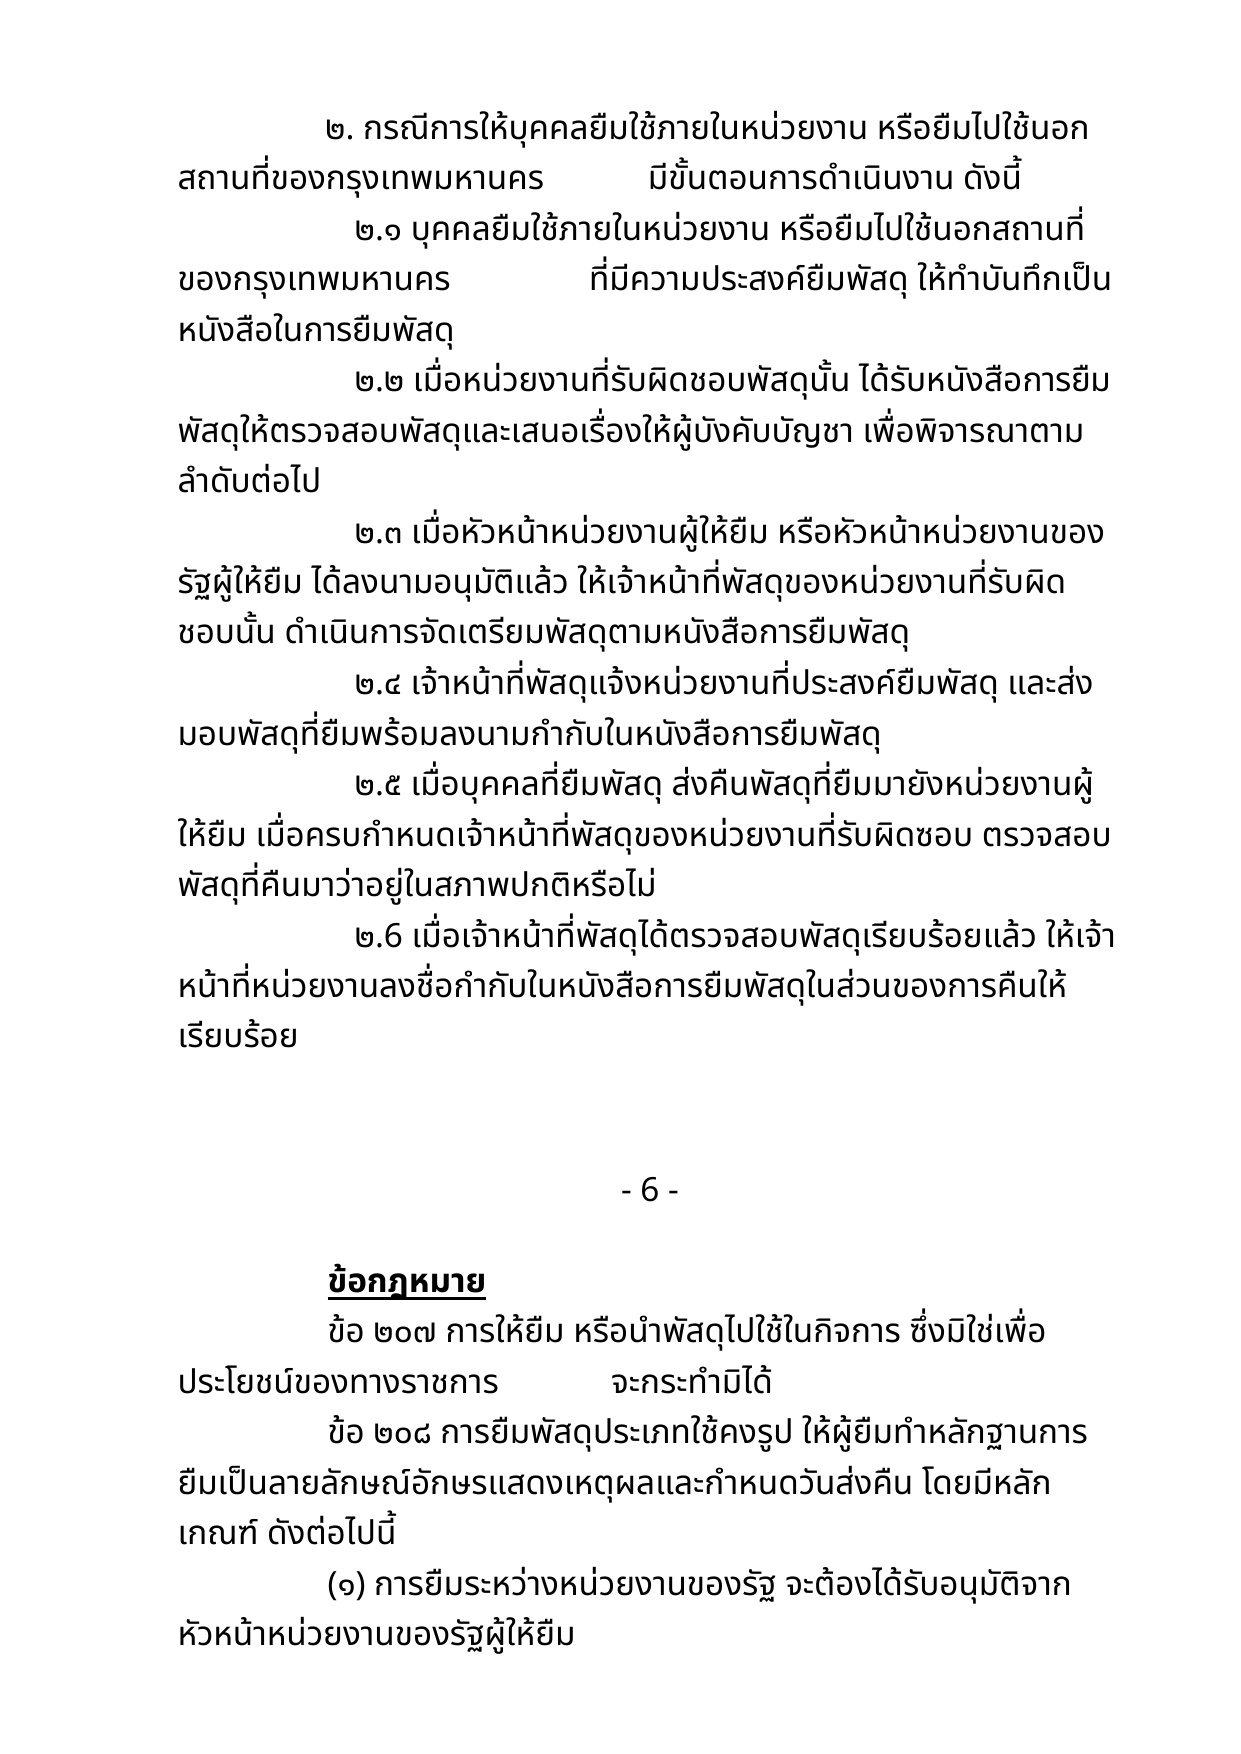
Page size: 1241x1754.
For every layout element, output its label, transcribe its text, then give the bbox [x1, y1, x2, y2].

text ๒.๑ บุคคลยืมใช้ภายในหน่วยงาน หรือยืมไปใช้นอกสถานที่ของกรุงเทพมหานคร ที่มีความประสงค์ยืมพัสดุ ให้ทำบันทึกเป็นหนังสือในการยืมพัสดุ [177, 204, 1122, 356]
text ๒.๕ เมื่อบุคคลที่ยืมพัสดุ ส่งคืนพัสดุที่ยืมมายังหน่วยงานผู้ให้ยืม เมื่อครบกำหนดเจ้าหน้าที่พัสดุของหน่วยงานที่รับผิดซอบ ตรวจสอบพัสดุที่คืนมาว่าอยู่ในสภาพปกติหรือไม่ [177, 760, 1122, 911]
text ๒.๒ เมื่อหน่วยงานที่รับผิดชอบพัสดุนั้น ได้รับหนังสือการยืมพัสดุให้ตรวจสอบพัสดุและเสนอเรื่องให้ผู้บังคับบัญชา เพื่อพิจารณาตามลำดับต่อไป [177, 356, 1122, 507]
text (๑) การยืมระหว่างหน่วยงานของรัฐ จะต้องได้รับอนุมัติจากหัวหน้าหน่วยงานของรัฐผู้ให้ยืม [177, 1559, 1122, 1661]
text ๒. กรณีการให้บุคคลยืมใช้ภายในหน่วยงาน หรือยืมไปใช้นอกสถานที่ของกรุงเทพมหานคร มีขั้นตอนการดำเนินงาน ดังนี้ [177, 103, 1122, 204]
text ๒.๓ เมื่อหัวหน้าหน่วยงานผู้ให้ยืม หรือหัวหน้าหน่วยงานของรัฐผู้ให้ยืม ได้ลงนามอนุมัติแล้ว ให้เจ้าหน้าที่พัสดุของหน่วยงานที่รับผิดชอบนั้น ดำเนินการจัดเตรียมพัสดุตามหนังสือการยืมพัสดุ [177, 507, 1122, 659]
text ข้อกฎหมาย [177, 1257, 1122, 1307]
text - 6 - [177, 1166, 1122, 1212]
text ข้อ ๒๐๘ การยืมพัสดุประเภทใช้คงรูป ให้ผู้ยืมทำหลักฐานการยืมเป็นลายลักษณ์อักษรแสดงเหตุผลและกำหนดวันส่งคืน โดยมีหลักเกณฑ์ ดังต่อไปนี้ [177, 1408, 1122, 1559]
text ข้อ ๒๐๗ การให้ยืม หรือนำพัสดุไปใช้ในกิจการ ซึ่งมิใช่เพื่อประโยชน์ของทางราชการ จะกระทำมิได้ [177, 1307, 1122, 1408]
text ๒.6 เมื่อเจ้าหน้าที่พัสดุได้ตรวจสอบพัสดุเรียบร้อยแล้ว ให้เจ้าหน้าที่หน่วยงานลงชื่อกำกับในหนังสือการยืมพัสดุในส่วนของการคืนให้เรียบร้อย [177, 911, 1122, 1063]
text ๒.๔ เจ้าหน้าที่พัสดุแจ้งหน่วยงานที่ประสงค์ยืมพัสดุ และส่งมอบพัสดุที่ยืมพร้อมลงนามกำกับในหนังสือการยืมพัสดุ [177, 659, 1122, 760]
